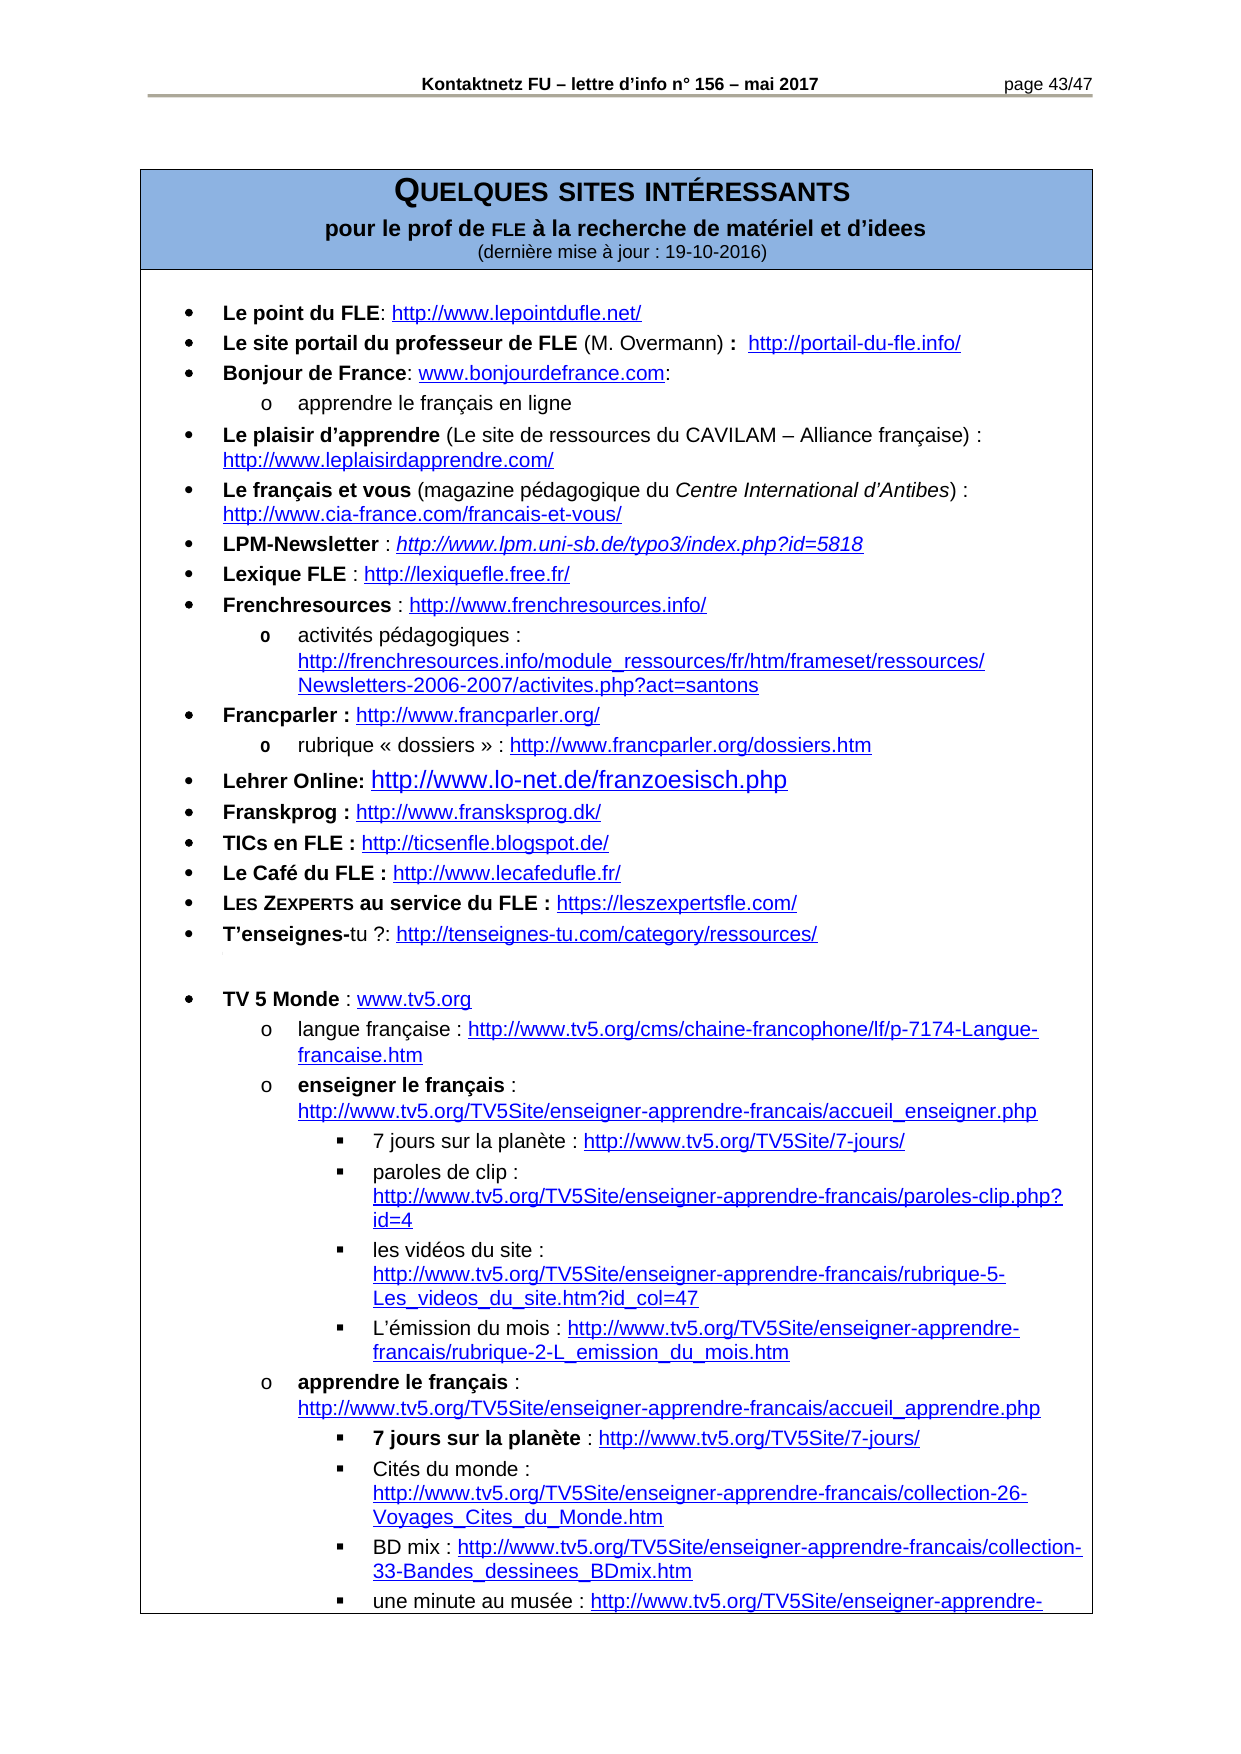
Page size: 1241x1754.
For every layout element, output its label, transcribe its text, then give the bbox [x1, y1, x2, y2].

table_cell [141, 270, 1092, 1613]
table_header Quelques sites intéressants pour le prof de fle à la recherche de matériel et d’idees (dernière mise à jour : 19-10-2016) [141, 170, 1092, 269]
